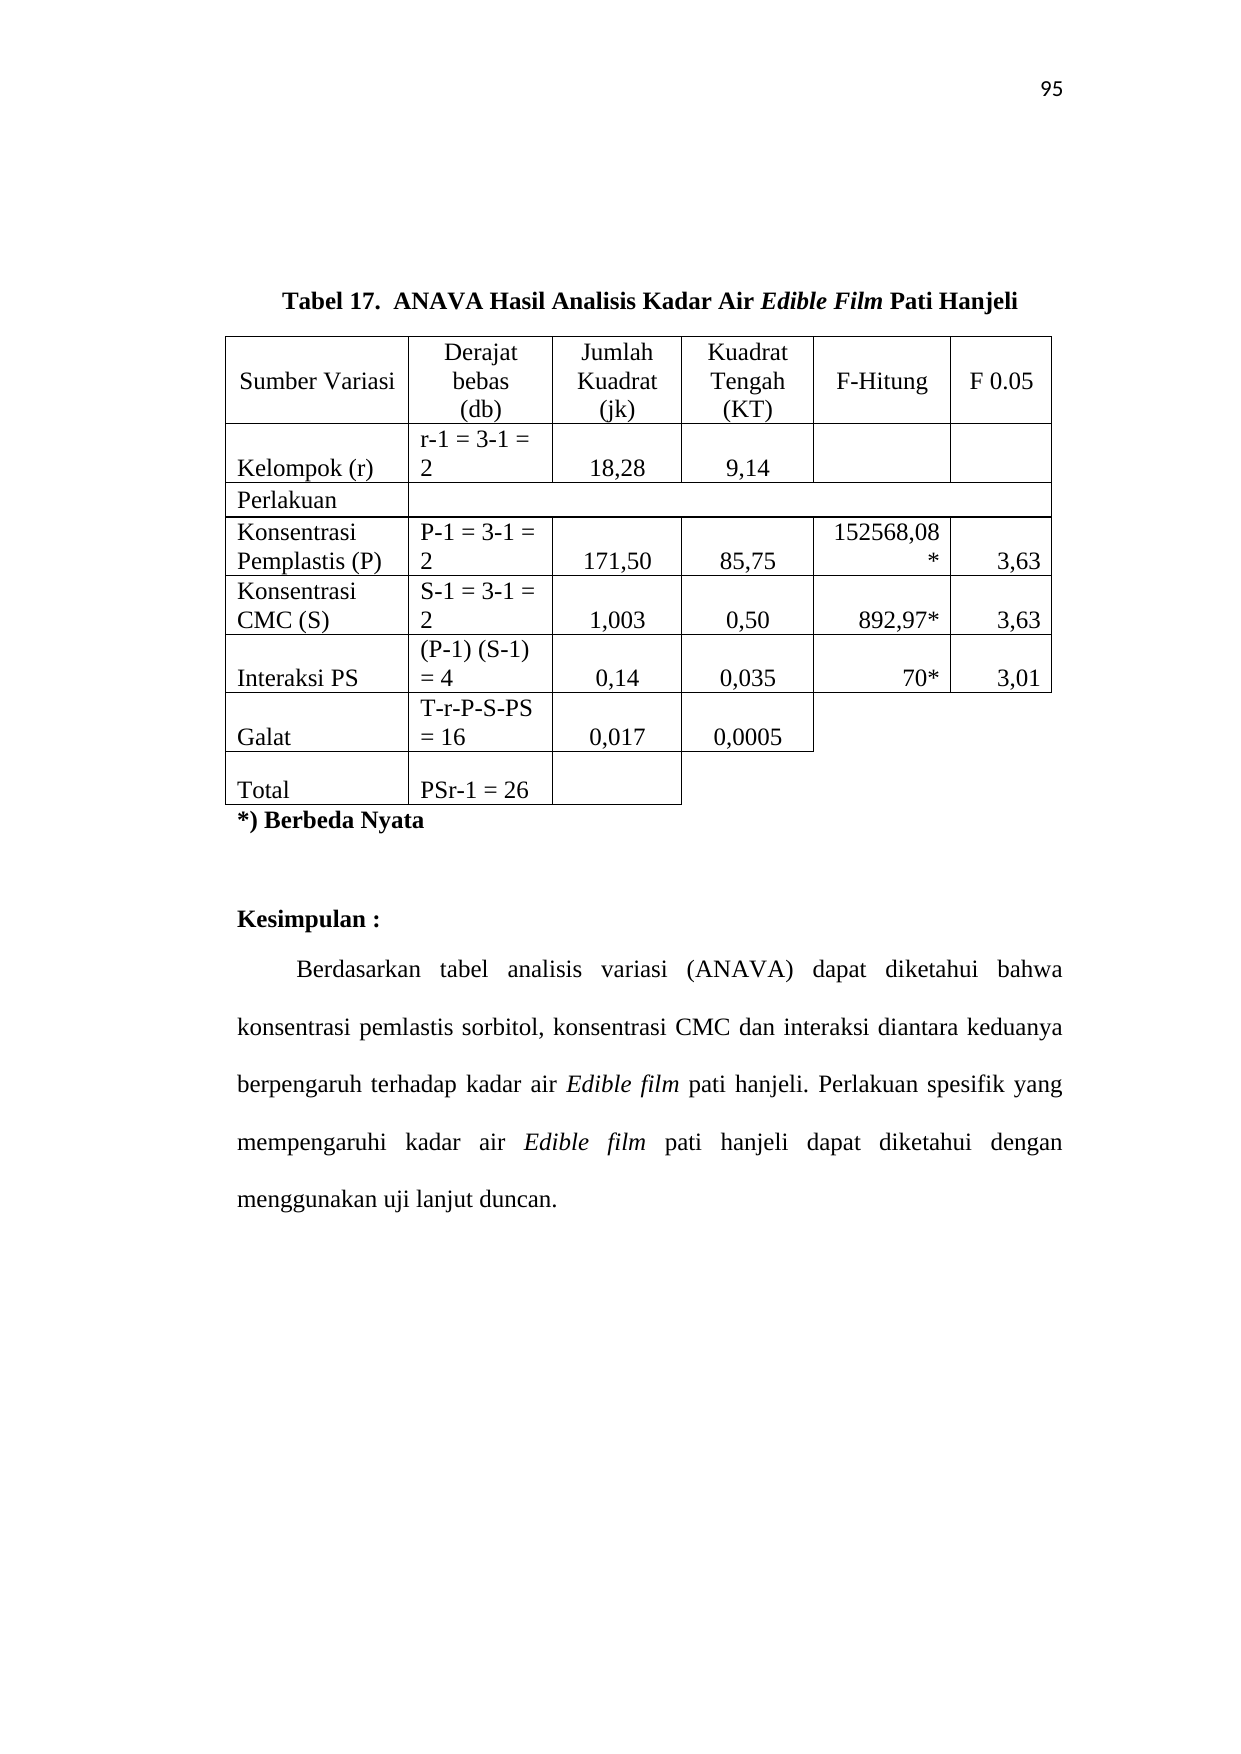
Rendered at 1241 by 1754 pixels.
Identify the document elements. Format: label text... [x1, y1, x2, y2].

table_cell [409, 483, 1051, 516]
table_header F 0.05 [951, 337, 1051, 423]
table_header Derajat bebas (db) [409, 337, 552, 423]
table_cell [951, 424, 1051, 482]
table_header Kuadrat Tengah (KT) [682, 337, 813, 423]
table_cell 0,035 [682, 635, 813, 692]
table_cell 1,003 [553, 576, 681, 633]
table_cell 3,63 [951, 576, 1051, 633]
table_cell Konsentrasi Pemplastis (P) [226, 518, 408, 575]
table_cell T-r-P-S-PS = 16 [409, 693, 552, 751]
table_cell 0,14 [553, 635, 681, 692]
table_cell Kelompok (r) [226, 424, 408, 482]
table_header Sumber Variasi [226, 337, 408, 423]
table_cell 152568,08* [814, 518, 950, 575]
table_cell 18,28 [553, 424, 681, 482]
table_cell Perlakuan [226, 483, 408, 516]
table_header Jumlah Kuadrat (jk) [553, 337, 681, 423]
table_cell [814, 424, 950, 482]
table_cell r-1 = 3-1 = 2 [409, 424, 552, 482]
table_cell Interaksi PS [226, 635, 408, 692]
text Kesimpulan : [237, 904, 1063, 933]
text Tabel 17. ANAVA Hasil Analisis Kadar Air Edible Film Pati Hanjeli [237, 286, 1063, 315]
table_cell [553, 752, 681, 804]
table_cell (P-1) (S-1) = 4 [409, 635, 552, 692]
table_cell 3,63 [951, 518, 1051, 575]
table_cell 892,97* [814, 576, 950, 633]
table_cell 0,0005 [682, 693, 813, 751]
text *) Berbeda Nyata [237, 805, 1063, 834]
table_cell Total [226, 752, 408, 804]
table_cell 85,75 [682, 518, 813, 575]
text Berdasarkan tabel analisis variasi (ANAVA) dapat diketahui bahwa konsentrasi pemlastis sorbitol, konsentrasi CMC dan interaksi diantara keduanya berpengaruh terhadap kadar air Edible film pati hanjeli. Perlakuan spesifik yang mempengaruhi kadar air Edible film pati hanjeli dapat diketahui dengan menggunakan uji lanjut duncan. [237, 954, 1063, 1213]
table_cell PSr-1 = 26 [409, 752, 552, 804]
table_cell Galat [226, 693, 408, 751]
table_cell 70* [814, 635, 950, 692]
table_cell Konsentrasi CMC (S) [226, 576, 408, 633]
table_cell 3,01 [951, 635, 1051, 692]
table_cell 0,50 [682, 576, 813, 633]
table_cell P-1 = 3-1 = 2 [409, 518, 552, 575]
table_cell 9,14 [682, 424, 813, 482]
table_cell S-1 = 3-1 = 2 [409, 576, 552, 633]
table_cell 171,50 [553, 518, 681, 575]
table_header F-Hitung [814, 337, 950, 423]
table_cell 0,017 [553, 693, 681, 751]
